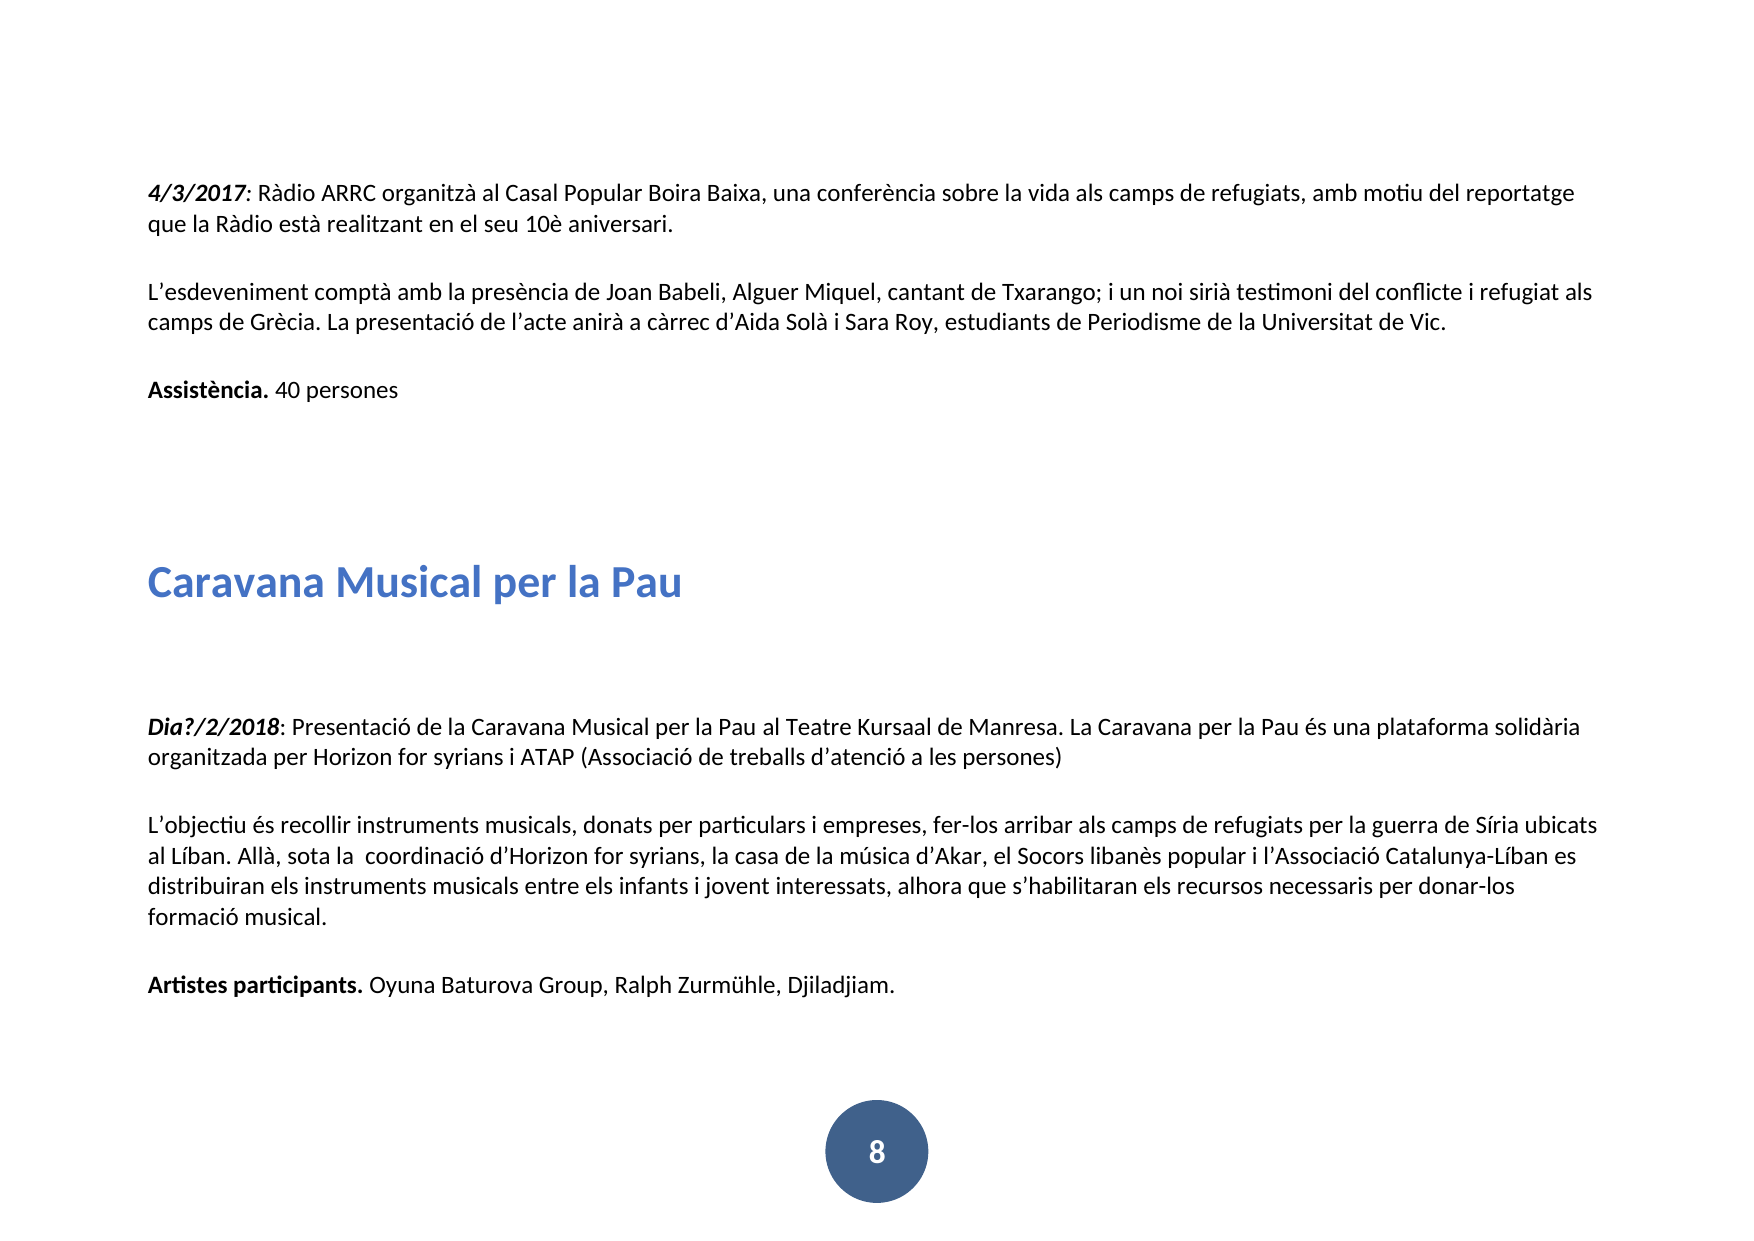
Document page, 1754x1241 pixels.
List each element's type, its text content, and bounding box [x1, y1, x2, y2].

text L’objectiu és recollir instruments musicals, donats per particulars i empreses, fer-los arribar als camps de refugiats per la guerra de Síria ubicats al Líban. Allà, sota la coordinació d’Horizon for syrians, la casa de la música d’Akar, el Socors libanès popular i l’Associació Catalunya-Líban es distribuiran els instruments musicals entre els infants i jovent interessats, alhora que s’habilitaran els recursos necessaris per donar-los formació musical. [148, 809, 1606, 931]
text 4/3/2017: Ràdio ARRC organitzà al Casal Popular Boira Baixa, una conferència sobre la vida als camps de refugiats, amb motiu del reportatge que la Ràdio està realitzant en el seu 10è aniversari. [148, 177, 1606, 238]
text Assistència. 40 persones [148, 374, 1606, 405]
text L’esdeveniment comptà amb la presència de Joan Babeli, Alguer Miquel, cantant de Txarango; i un noi sirià testimoni del conflicte i refugiat als camps de Grècia. La presentació de l’acte anirà a càrrec d’Aida Solà i Sara Roy, estudiants de Periodisme de la Universitat de Vic. [148, 276, 1606, 337]
text Caravana Musical per la Pau [148, 553, 1606, 609]
text Artistes participants. Oyuna Baturova Group, Ralph Zurmühle, Djiladjiam. [148, 969, 1606, 999]
text Dia?/2/2018: Presentació de la Caravana Musical per la Pau al Teatre Kursaal de Manresa. La Caravana per la Pau és una plataforma solidària organitzada per Horizon for syrians i ATAP (Associació de treballs d’atenció a les persones) [148, 711, 1606, 772]
